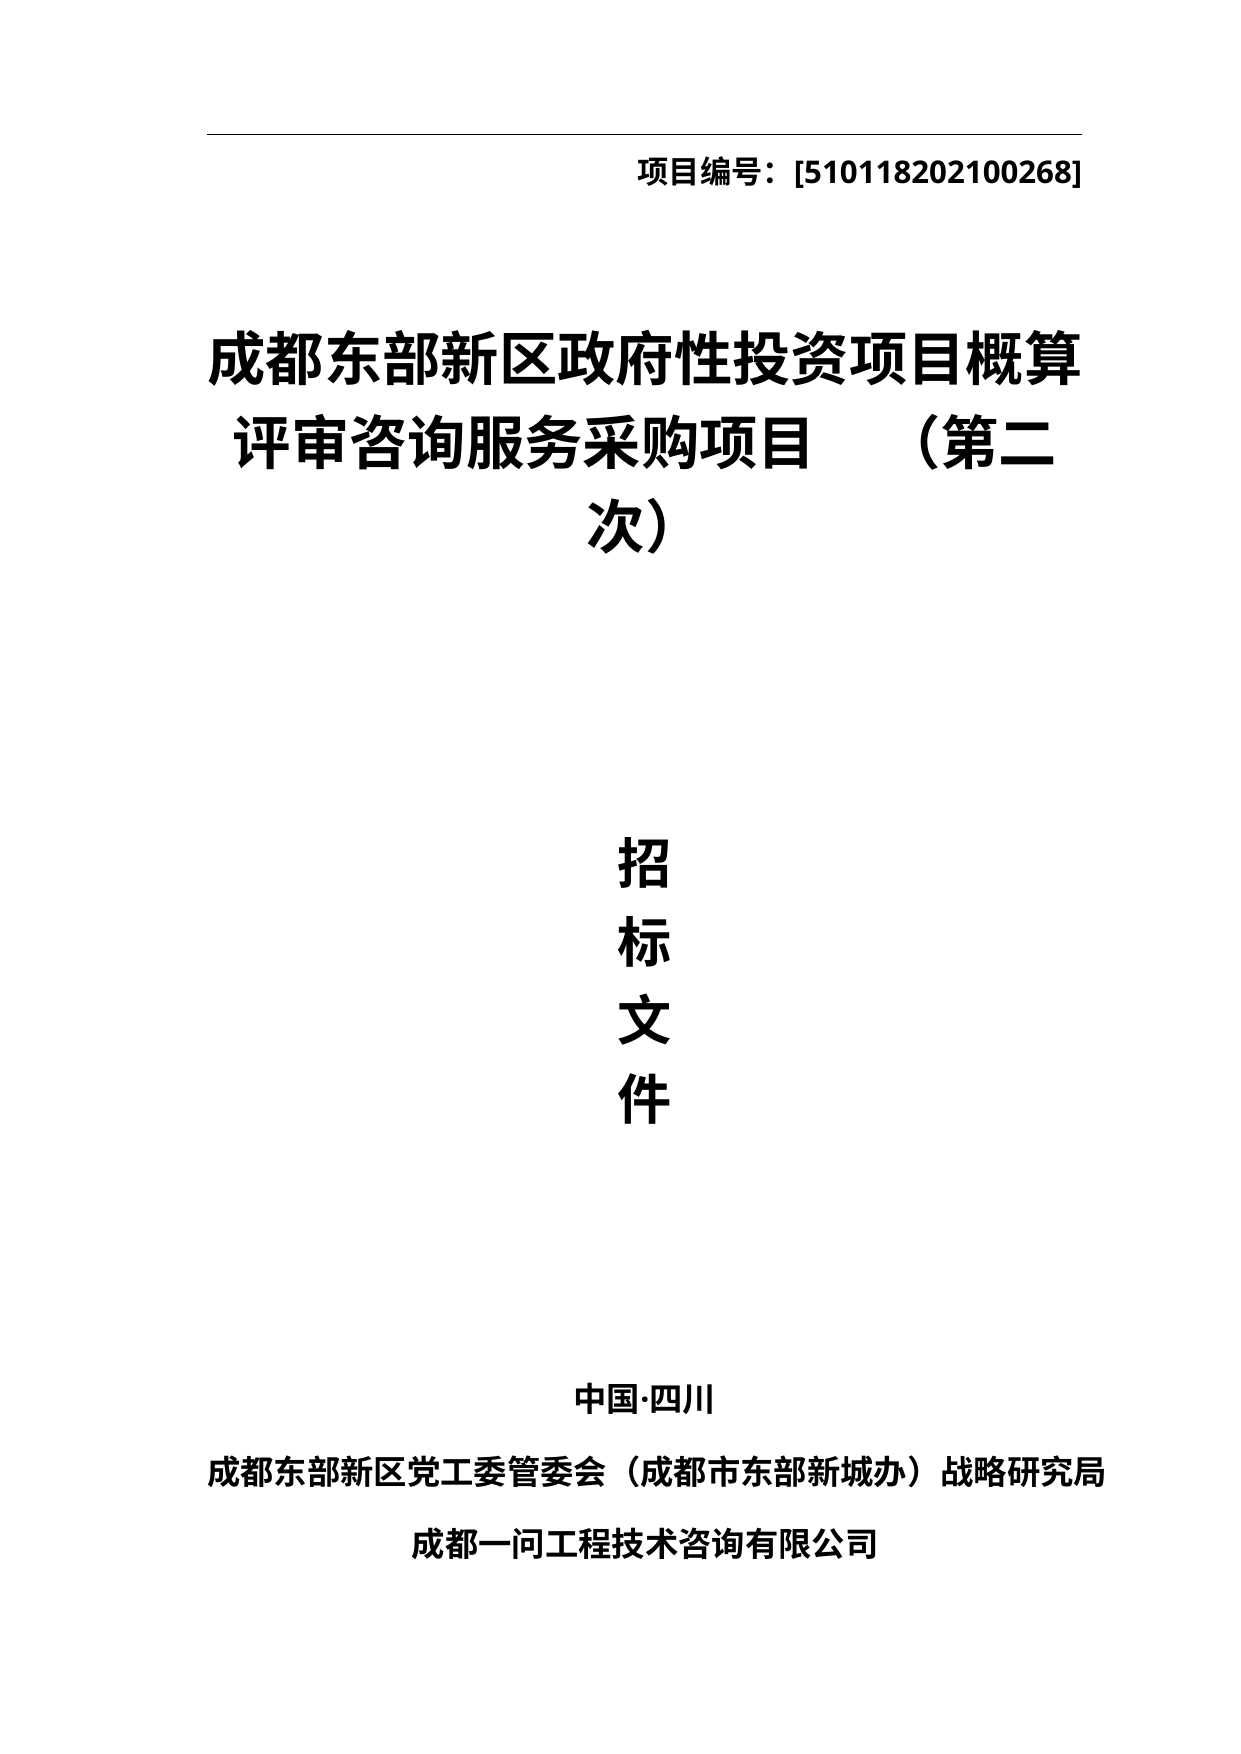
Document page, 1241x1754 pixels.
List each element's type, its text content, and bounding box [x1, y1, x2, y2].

text 招 [207, 821, 1082, 899]
text 中国·四川 [207, 1373, 1082, 1422]
text 项目编号：[510118202100268] [207, 148, 1082, 193]
text 成都一问工程技术咨询有限公司 [207, 1518, 1082, 1566]
text 件 [207, 1056, 1082, 1135]
text 成都东部新区政府性投资项目概算评审咨询服务采购项目 （第二次） [207, 312, 1082, 566]
text 成都东部新区党工委管委会（成都市东部新城办）战略研究局 [207, 1446, 1125, 1494]
text 标 [207, 899, 1082, 978]
text 文 [207, 978, 1082, 1056]
